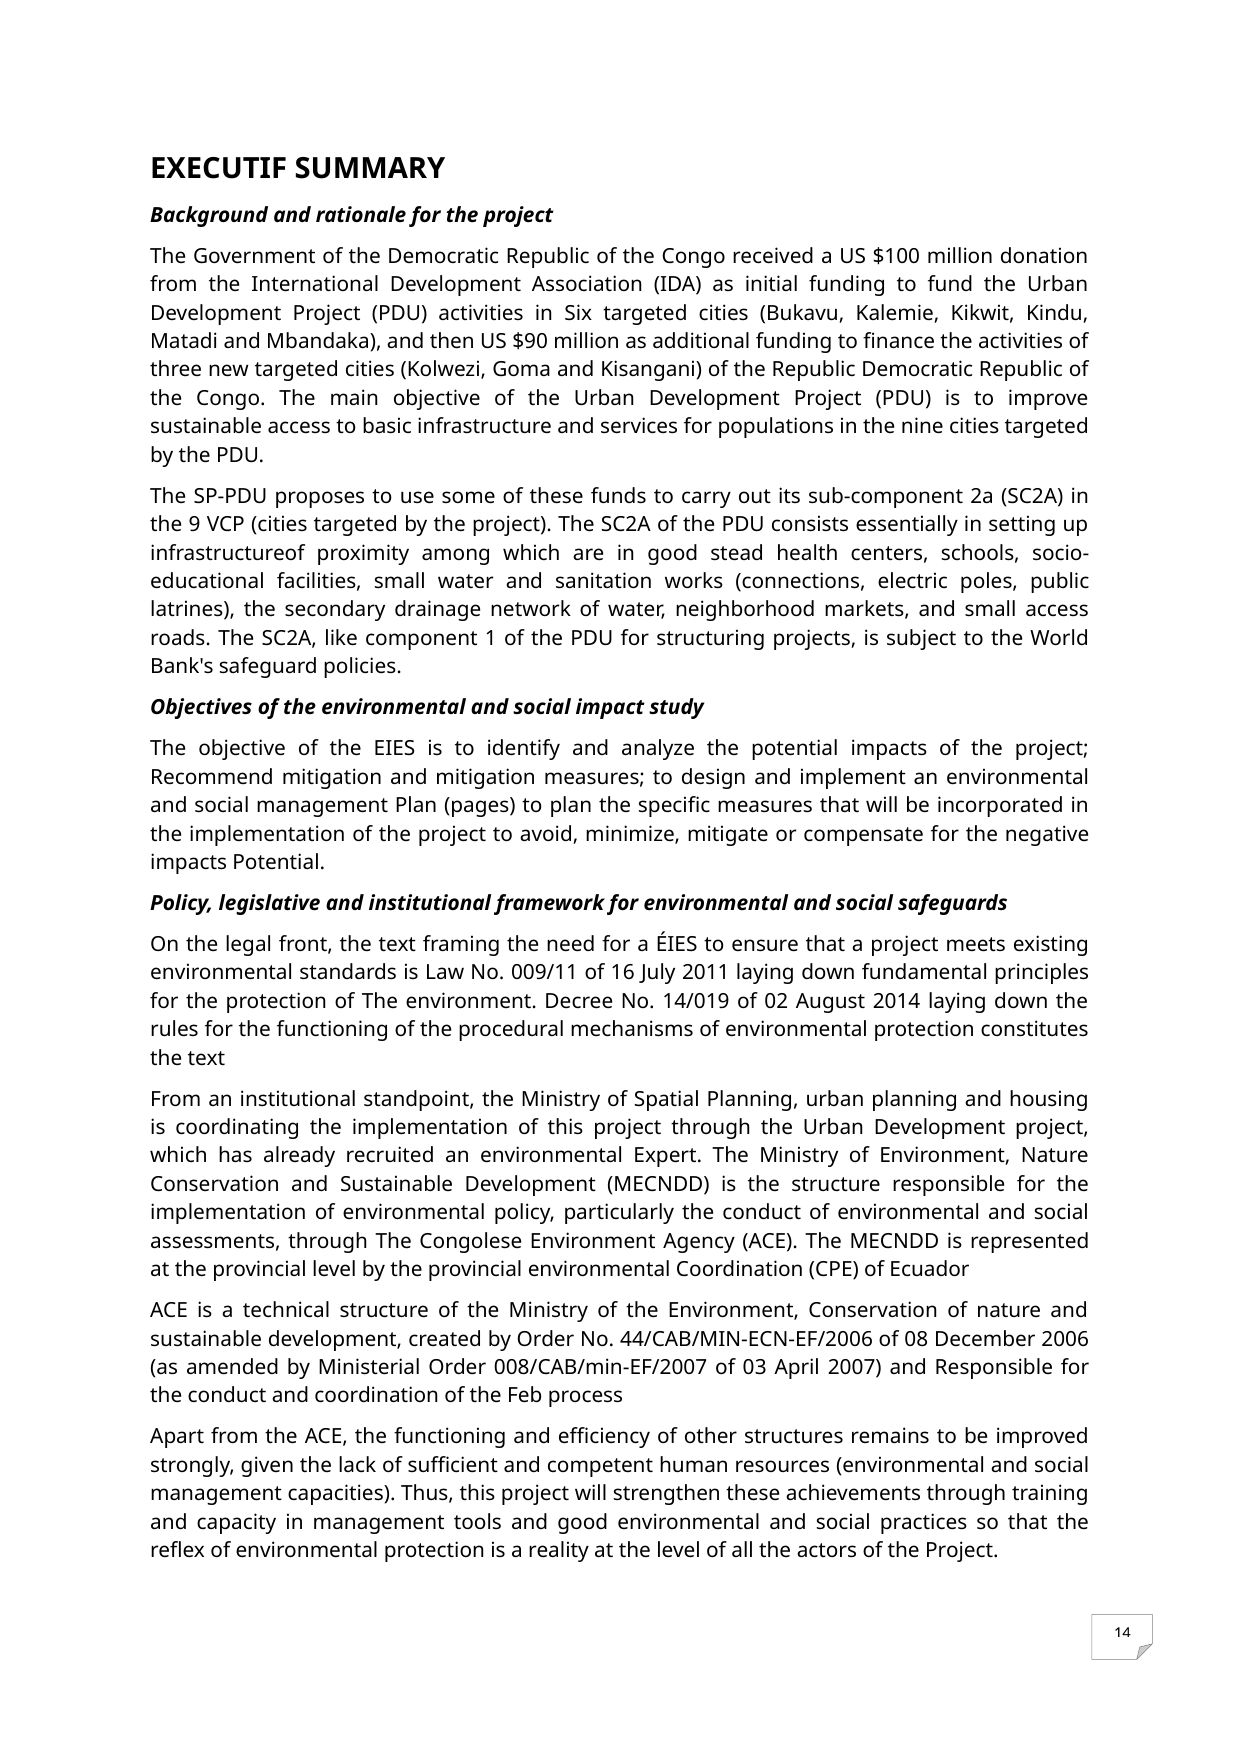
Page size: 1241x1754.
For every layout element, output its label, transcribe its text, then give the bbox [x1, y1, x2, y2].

subtitle The SP-PDU proposes to use some of these funds to carry out its sub-component 2a (SC2A) in the 9 VCP (cities targeted by the project). The SC2A of the PDU consists essentially in setting up infrastructureof proximity among which are in good stead health centers, schools, socio-educational facilities, small water and sanitation works (connections, electric poles, public latrines), the secondary drainage network of water, neighborhood markets, and small access roads. The SC2A, like component 1 of the PDU for structuring projects, is subject to the World Bank's safeguard policies. [150, 481, 1090, 680]
subtitle Apart from the ACE, the functioning and efficiency of other structures remains to be improved strongly, given the lack of sufficient and competent human resources (environmental and social management capacities). Thus, this project will strengthen these achievements through training and capacity in management tools and good environmental and social practices so that the reflex of environmental protection is a reality at the level of all the actors of the Project. [150, 1421, 1090, 1564]
subtitle On the legal front, the text framing the need for a ÉIES to ensure that a project meets existing environmental standards is Law No. 009/11 of 16 July 2011 laying down fundamental principles for the protection of The environment. Decree No. 14/019 of 02 August 2014 laying down the rules for the functioning of the procedural mechanisms of environmental protection constitutes the text [150, 929, 1090, 1071]
subtitle From an institutional standpoint, the Ministry of Spatial Planning, urban planning and housing is coordinating the implementation of this project through the Urban Development project, which has already recruited an environmental Expert. The Ministry of Environment, Nature Conservation and Sustainable Development (MECNDD) is the structure responsible for the implementation of environmental policy, particularly the conduct of environmental and social assessments, through The Congolese Environment Agency (ACE). The MECNDD is represented at the provincial level by the provincial environmental Coordination (CPE) of Ecuador [150, 1084, 1090, 1283]
subtitle Policy, legislative and institutional framework for environmental and social safeguards [150, 888, 1090, 916]
subtitle Objectives of the environmental and social impact study [150, 692, 1090, 721]
subtitle The Government of the Democratic Republic of the Congo received a US $100 million donation from the International Development Association (IDA) as initial funding to fund the Urban Development Project (PDU) activities in Six targeted cities (Bukavu, Kalemie, Kikwit, Kindu, Matadi and Mbandaka), and then US $90 million as additional funding to finance the activities of three new targeted cities (Kolwezi, Goma and Kisangani) of the Republic Democratic Republic of the Congo. The main objective of the Urban Development Project (PDU) is to improve sustainable access to basic infrastructure and services for populations in the nine cities targeted by the PDU. [150, 241, 1090, 468]
subtitle The objective of the EIES is to identify and analyze the potential impacts of the project; Recommend mitigation and mitigation measures; to design and implement an environmental and social management Plan (pages) to plan the specific measures that will be incorporated in the implementation of the project to avoid, minimize, mitigate or compensate for the negative impacts Potential. [150, 733, 1090, 876]
subtitle ACE is a technical structure of the Ministry of the Environment, Conservation of nature and sustainable development, created by Order No. 44/CAB/MIN-ECN-EF/2006 of 08 December 2006 (as amended by Ministerial Order 008/CAB/min-EF/2007 of 03 April 2007) and Responsible for the conduct and coordination of the Feb process [150, 1295, 1090, 1409]
subtitle Background and rationale for the project [150, 200, 1090, 228]
subtitle EXECUTIF SUMMARY [150, 148, 1090, 187]
